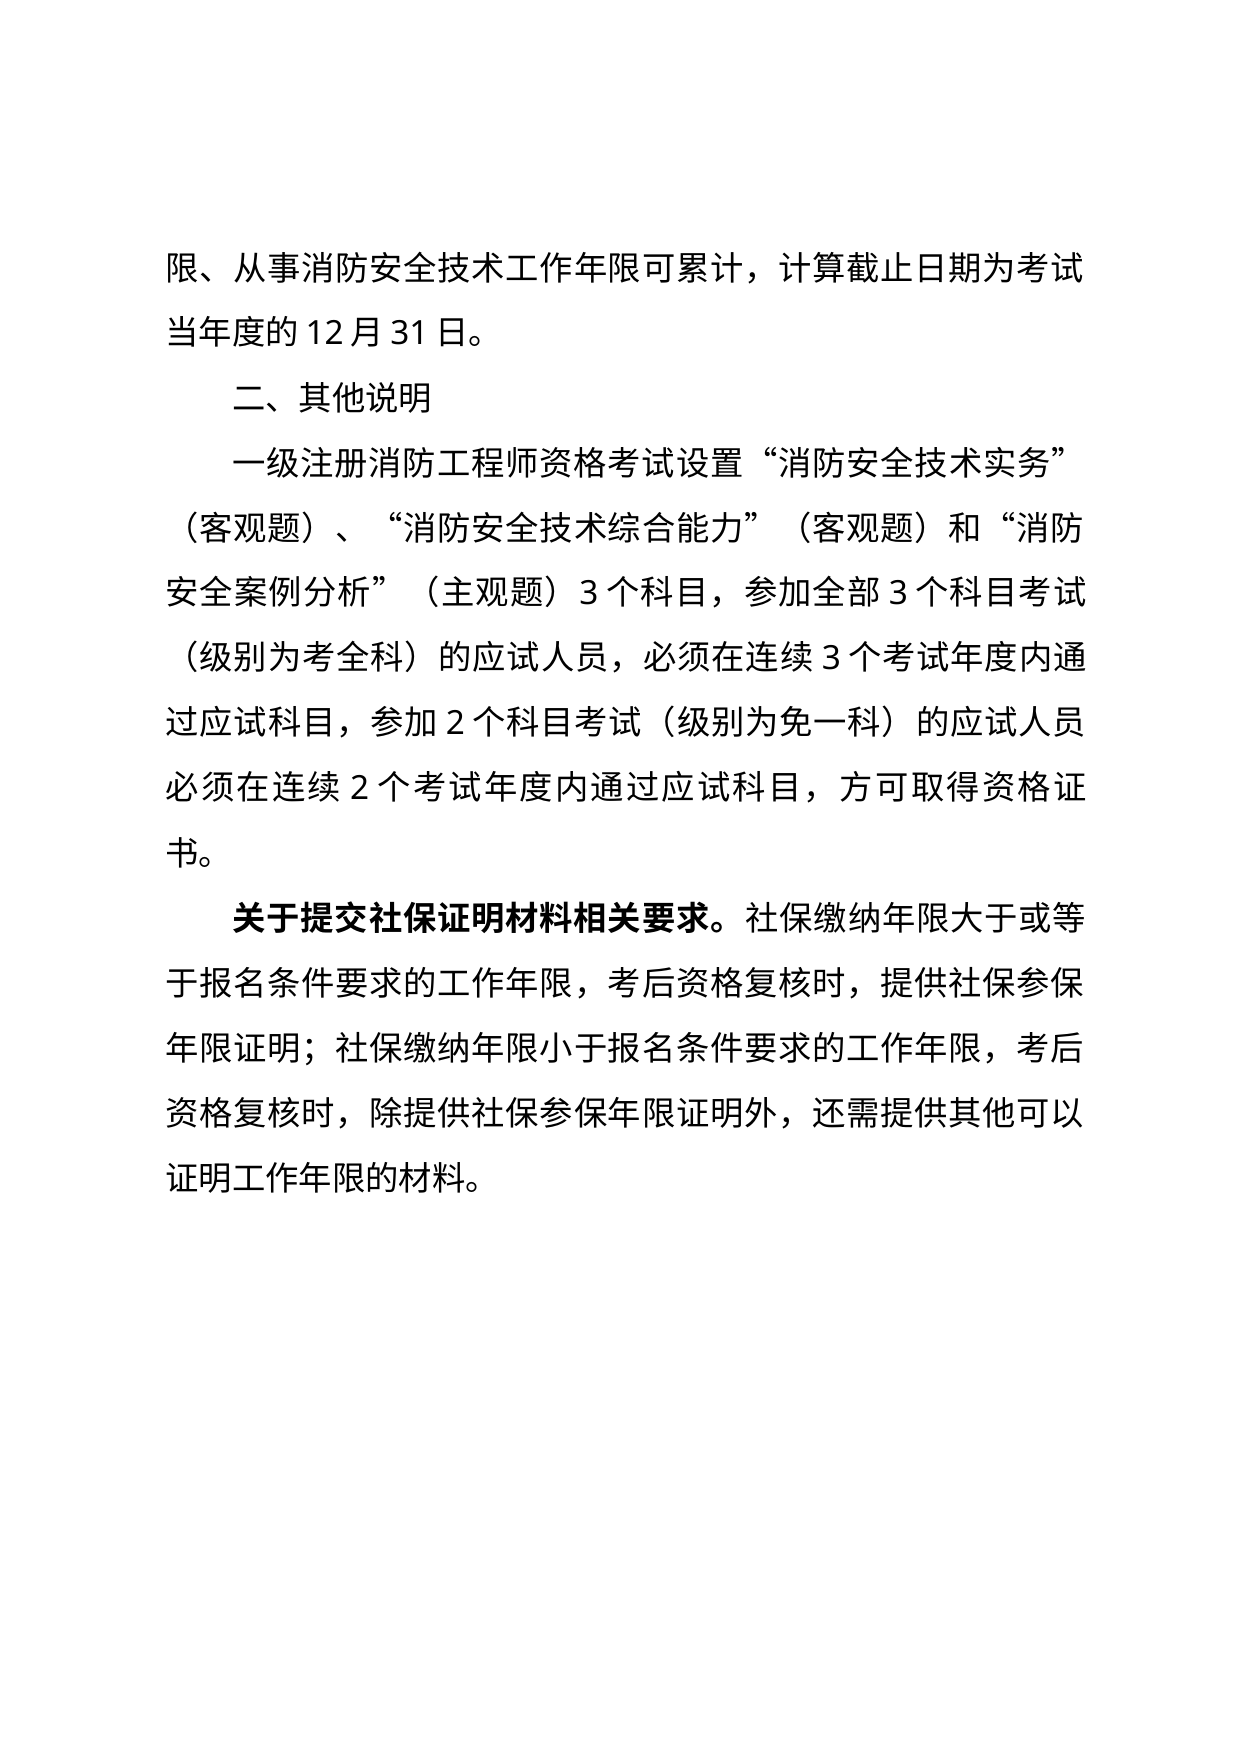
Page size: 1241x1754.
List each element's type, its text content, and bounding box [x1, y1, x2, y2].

list 关于提交社保证明材料相关要求。社保缴纳年限大于或等于报名条件要求的工作年限，考后资格复核时，提供社保参保年限证明；社保缴纳年限小于报名条件要求的工作年限，考后资格复核时，除提供社保参保年限证明外，还需提供其他可以证明工作年限的材料。 [165, 883, 1087, 1208]
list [165, 233, 1087, 363]
list 二、其他说明 [165, 363, 1087, 428]
list 一级注册消防工程师资格考试设置“消防安全技术实务”（客观题）、“消防安全技术综合能力”（客观题）和“消防安全案例分析”（主观题）3个科目，参加全部3个科目考试（级别为考全科）的应试人员，必须在连续3个考试年度内通过应试科目，参加2个科目考试（级别为免一科）的应试人员必须在连续2个考试年度内通过应试科目，方可取得资格证书。 [165, 428, 1087, 883]
